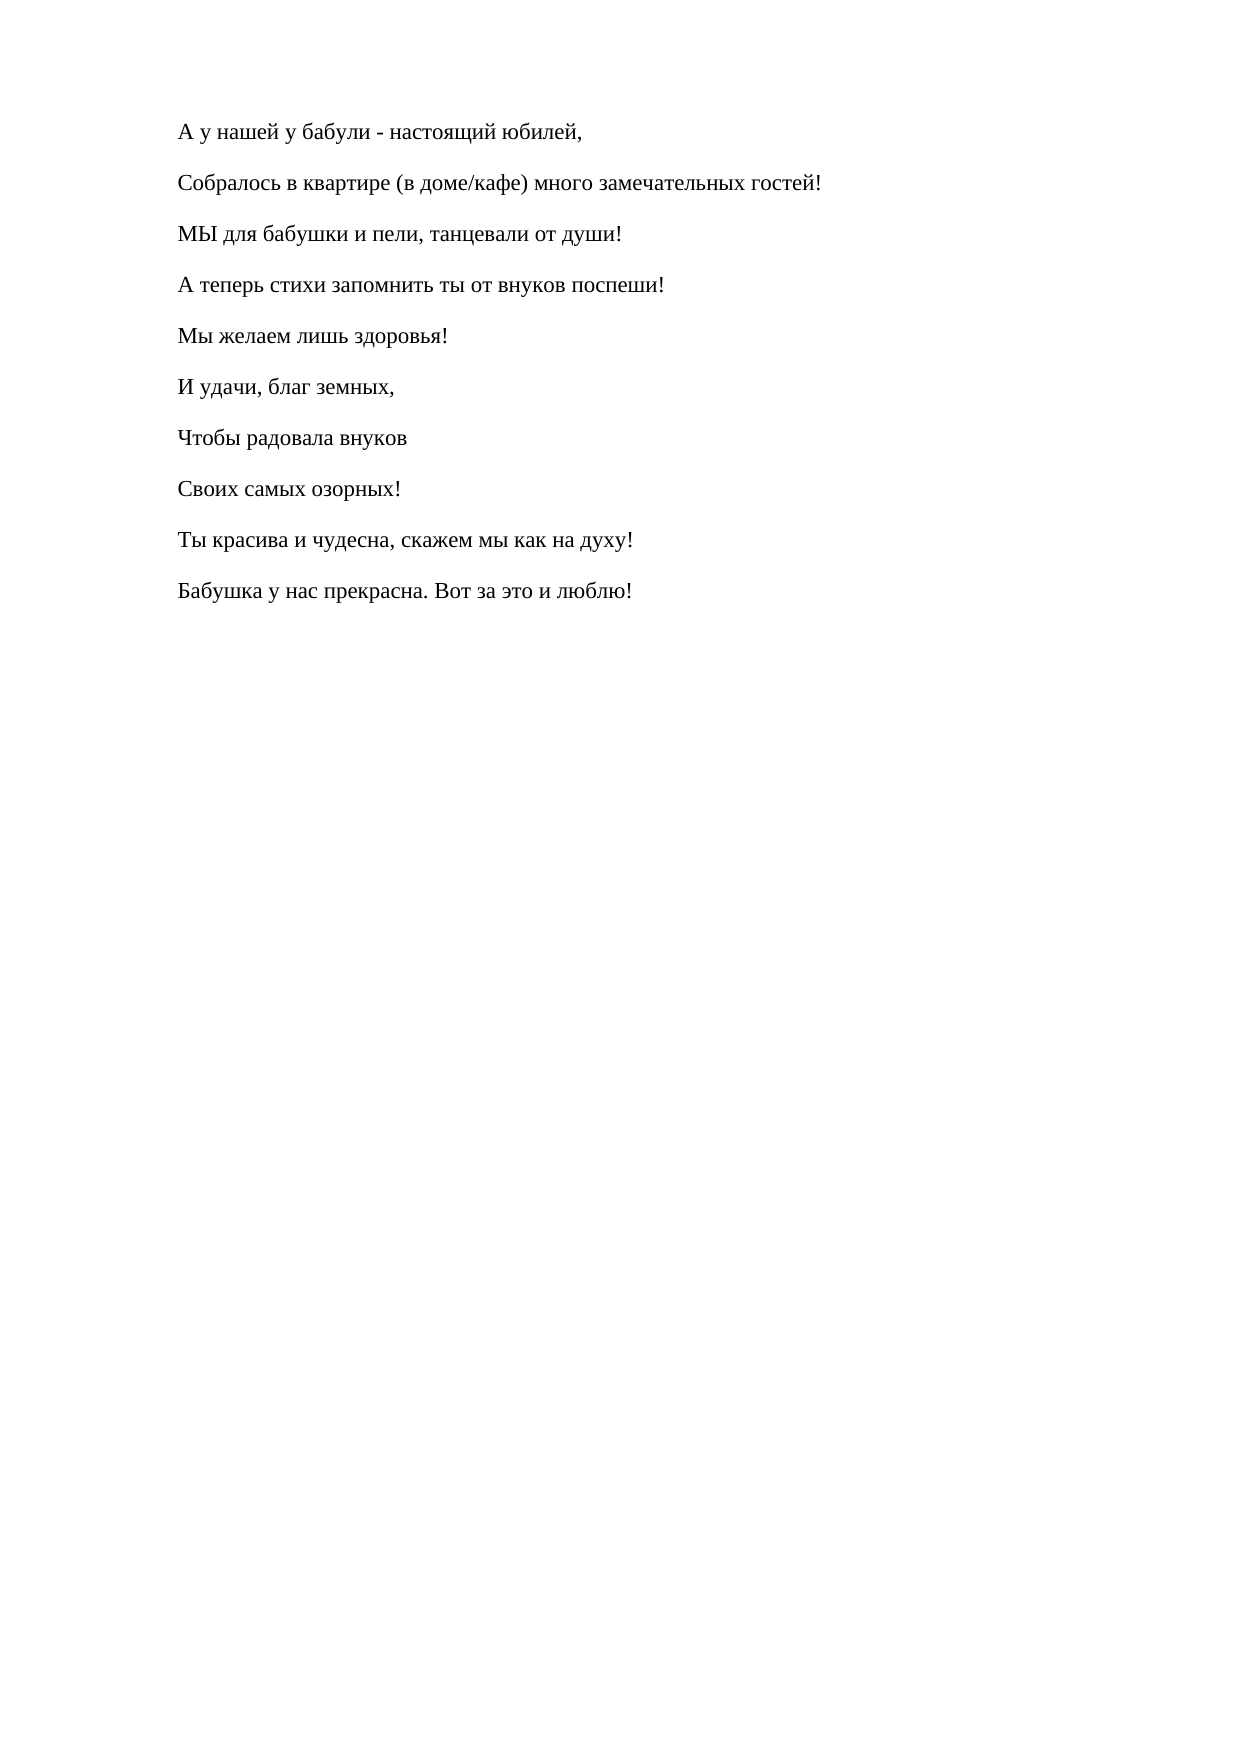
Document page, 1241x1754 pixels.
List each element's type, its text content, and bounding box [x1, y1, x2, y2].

text Чтобы радовала внуков [177, 424, 1152, 451]
text МЫ для бабушки и пели, танцевали от души! [177, 220, 1152, 247]
text И удачи, благ земных, [177, 373, 1152, 400]
text А у нашей у бабули - настоящий юбилей, [177, 118, 1152, 144]
text Мы желаем лишь здоровья! [177, 322, 1152, 349]
text Ты красива и чудесна, скажем мы как на духу! [177, 526, 1152, 553]
text Бабушка у нас прекрасна. Вот за это и люблю! [177, 577, 1152, 604]
text Собралось в квартире (в доме/кафе) много замечательных гостей! [177, 169, 1152, 196]
text Своих самых озорных! [177, 475, 1152, 502]
text А теперь стихи запомнить ты от внуков поспеши! [177, 271, 1152, 298]
